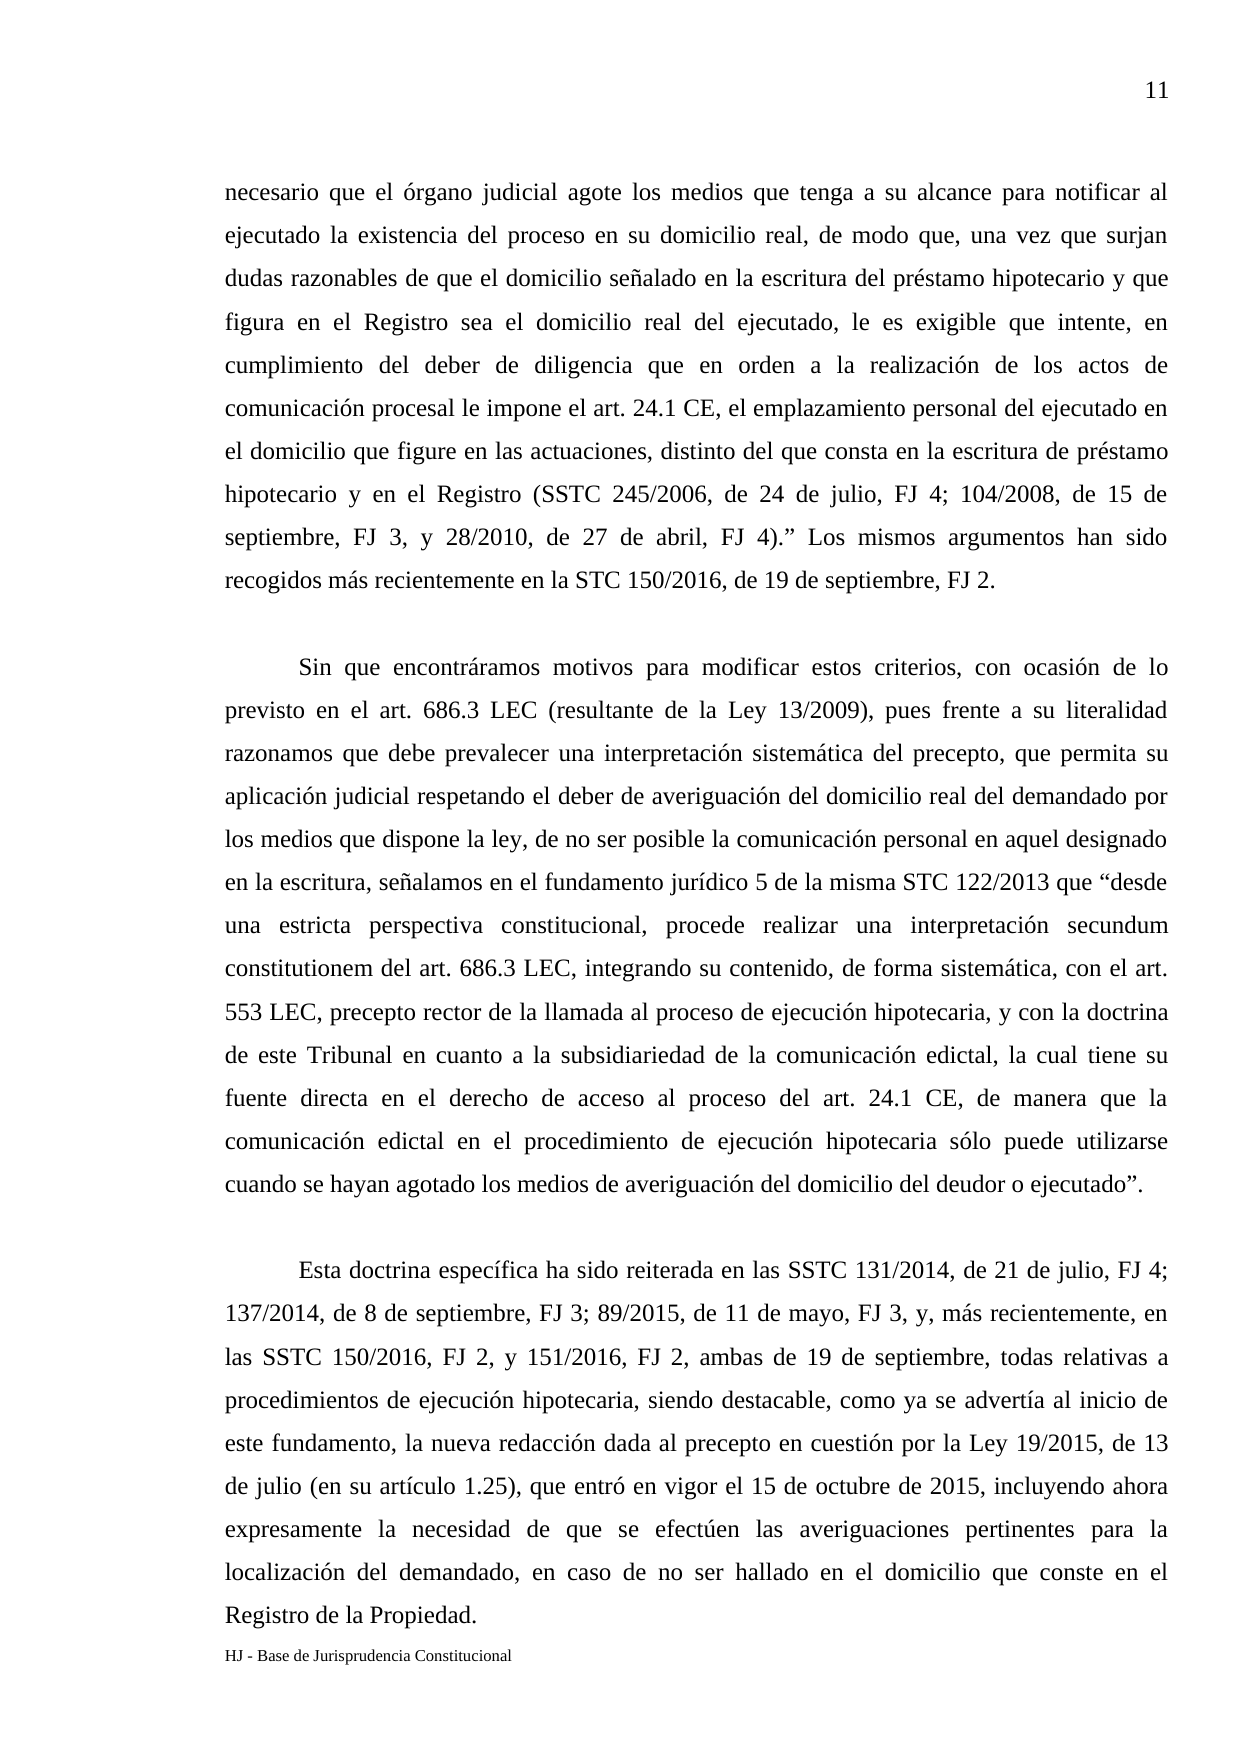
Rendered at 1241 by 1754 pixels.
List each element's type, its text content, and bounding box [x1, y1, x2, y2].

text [224, 177, 1169, 594]
text Esta doctrina específica ha sido reiterada en las SSTC 131/2014, de 21 de julio, FJ 4; 137/2014, de 8 de septiembre, FJ 3; 89/2015, de 11 de mayo, FJ 3, y, más recientemente, en las SSTC 150/2016, FJ 2, y 151/2016, FJ 2, ambas de 19 de septiembre, todas relativas a procedimientos de ejecución hipotecaria, siendo destacable, como ya se advertía al inicio de este fundamento, la nueva redacción dada al precepto en cuestión por la Ley 19/2015, de 13 de julio (en su artículo 1.25), que entró en vigor el 15 de octubre de 2015, incluyendo ahora expresamente la necesidad de que se efectúen las averiguaciones pertinentes para la localización del demandado, en caso de no ser hallado en el domicilio que conste en el Registro de la Propiedad. [224, 1255, 1169, 1629]
text Sin que encontráramos motivos para modificar estos criterios, con ocasión de lo previsto en el art. 686.3 LEC (resultante de la Ley 13/2009), pues frente a su literalidad razonamos que debe prevalecer una interpretación sistemática del precepto, que permita su aplicación judicial respetando el deber de averiguación del domicilio real del demandado por los medios que dispone la ley, de no ser posible la comunicación personal en aquel designado en la escritura, señalamos en el fundamento jurídico 5 de la misma STC 122/2013 que “desde una estricta perspectiva constitucional, procede realizar una interpretación secundum constitutionem del art. 686.3 LEC, integrando su contenido, de forma sistemática, con el art. 553 LEC, precepto rector de la llamada al proceso de ejecución hipotecaria, y con la doctrina de este Tribunal en cuanto a la subsidiariedad de la comunicación edictal, la cual tiene su fuente directa en el derecho de acceso al proceso del art. 24.1 CE, de manera que la comunicación edictal en el procedimiento de ejecución hipotecaria sólo puede utilizarse cuando se hayan agotado los medios de averiguación del domicilio del deudor o ejecutado”. [224, 652, 1169, 1198]
